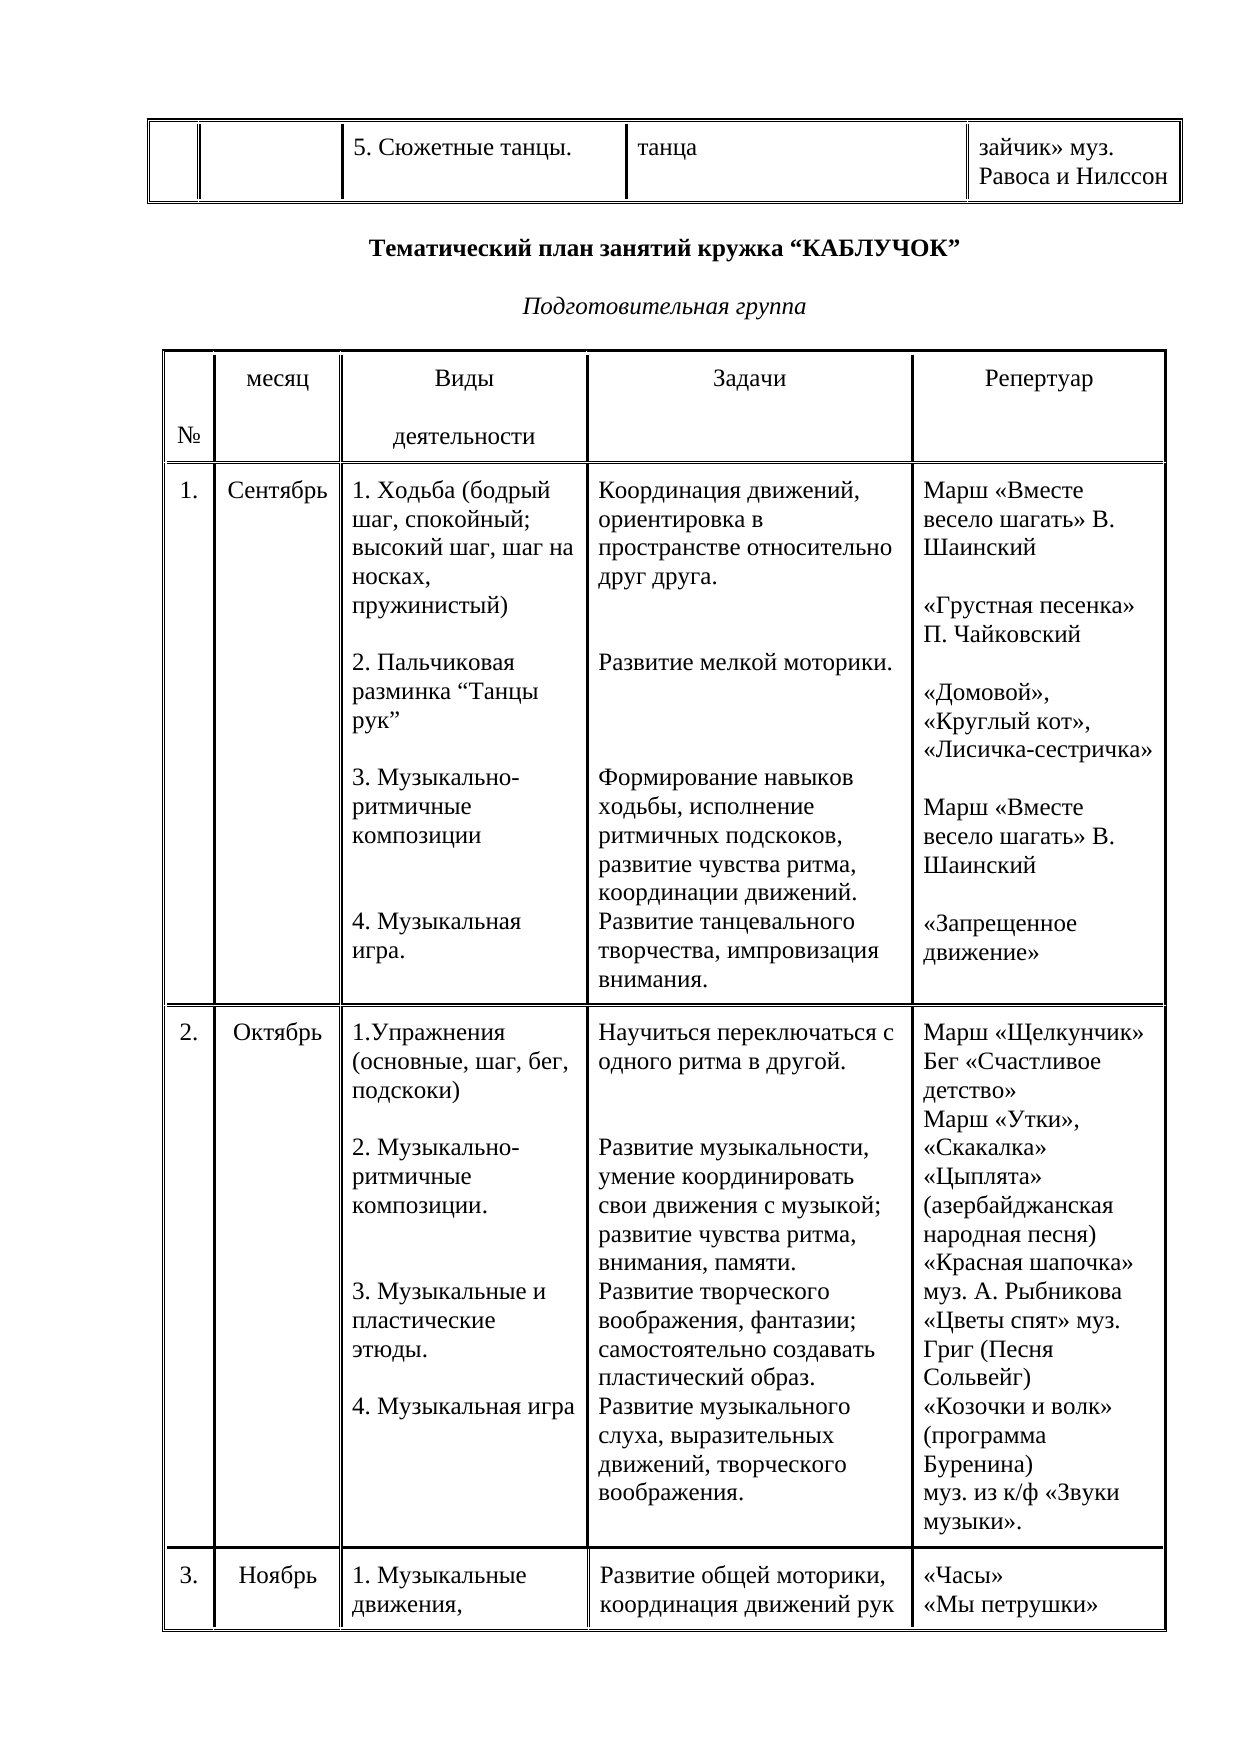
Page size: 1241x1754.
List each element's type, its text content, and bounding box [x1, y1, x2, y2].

table_cell Координация движений, ориентировка в пространстве относительно друг друга. Развитие мелкой моторики. Формирование навыков ходьбы, исполнение ритмичных подскоков, развитие чувства ритма, координации движений. Развитие танцевального творчества, импровизация внимания. [589, 464, 911, 1003]
table_header Репертуар [912, 352, 1164, 461]
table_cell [968, 122, 1179, 201]
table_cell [342, 122, 626, 201]
table_header месяц [214, 351, 341, 461]
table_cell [341, 1549, 589, 1628]
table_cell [626, 122, 968, 201]
table_header № [165, 351, 214, 461]
table_cell Октябрь [216, 1007, 339, 1546]
table_cell 1. [163, 461, 214, 1003]
table_cell Апрель – май [199, 122, 342, 201]
table_header Задачи [587, 352, 912, 461]
table_header Виды деятельности [341, 351, 587, 461]
table_cell 1. Ходьба (бодрый шаг, спокойный; высокий шаг, шаг на носках, пружинистый) 2. Пальчиковая разминка “Танцы рук” 3. Музыкально-ритмичные композиции 4. Музыкальная игра. [343, 464, 586, 1003]
table_cell Марш «Щелкунчик» Бег «Счастливое детство» Марш «Утки», «Скакалка» «Цыплята» (азербайджанская народная песня) «Красная шапочка» муз. А. Рыбникова «Цветы спят» муз. Григ (Песня Сольвейг) «Козочки и волк» (программа Буренина) муз. из к/ф «Звуки музыки». [914, 1003, 1165, 1546]
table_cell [912, 1546, 1164, 1628]
table_cell 3. [165, 1546, 214, 1628]
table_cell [589, 1549, 912, 1628]
table_cell Ноябрь [214, 1546, 341, 1628]
table_cell 1.Упражнения (основные, шаг, бег, подскоки) 2. Музыкально-ритмичные композиции. 3. Музыкальные и пластические этюды. 4. Музыкальная игра [343, 1007, 586, 1546]
table_cell Научиться переключаться с одного ритма в другой. Развитие музыкальности, умение координировать свои движения с музыкой; развитие чувства ритма, внимания, памяти. Развитие творческого воображения, фантазии; самостоятельно создавать пластический образ. Развитие музыкального слуха, выразительных движений, творческого воображения. [589, 1007, 911, 1546]
table_cell 5. [150, 120, 199, 201]
table_cell Сентябрь [216, 464, 339, 1003]
table_cell Марш «Вместе весело шагать» В. Шаинский «Грустная песенка» П. Чайковский «Домовой», «Круглый кот», «Лисичка-сестричка» Марш «Вместе весело шагать» В. Шаинский «Запрещенное движение» [912, 461, 1166, 1003]
text Подготовительная группа [177, 291, 1152, 320]
table_cell 2. [165, 1003, 213, 1546]
text Тематический план занятий кружка “КАБЛУЧОК” [177, 233, 1152, 262]
